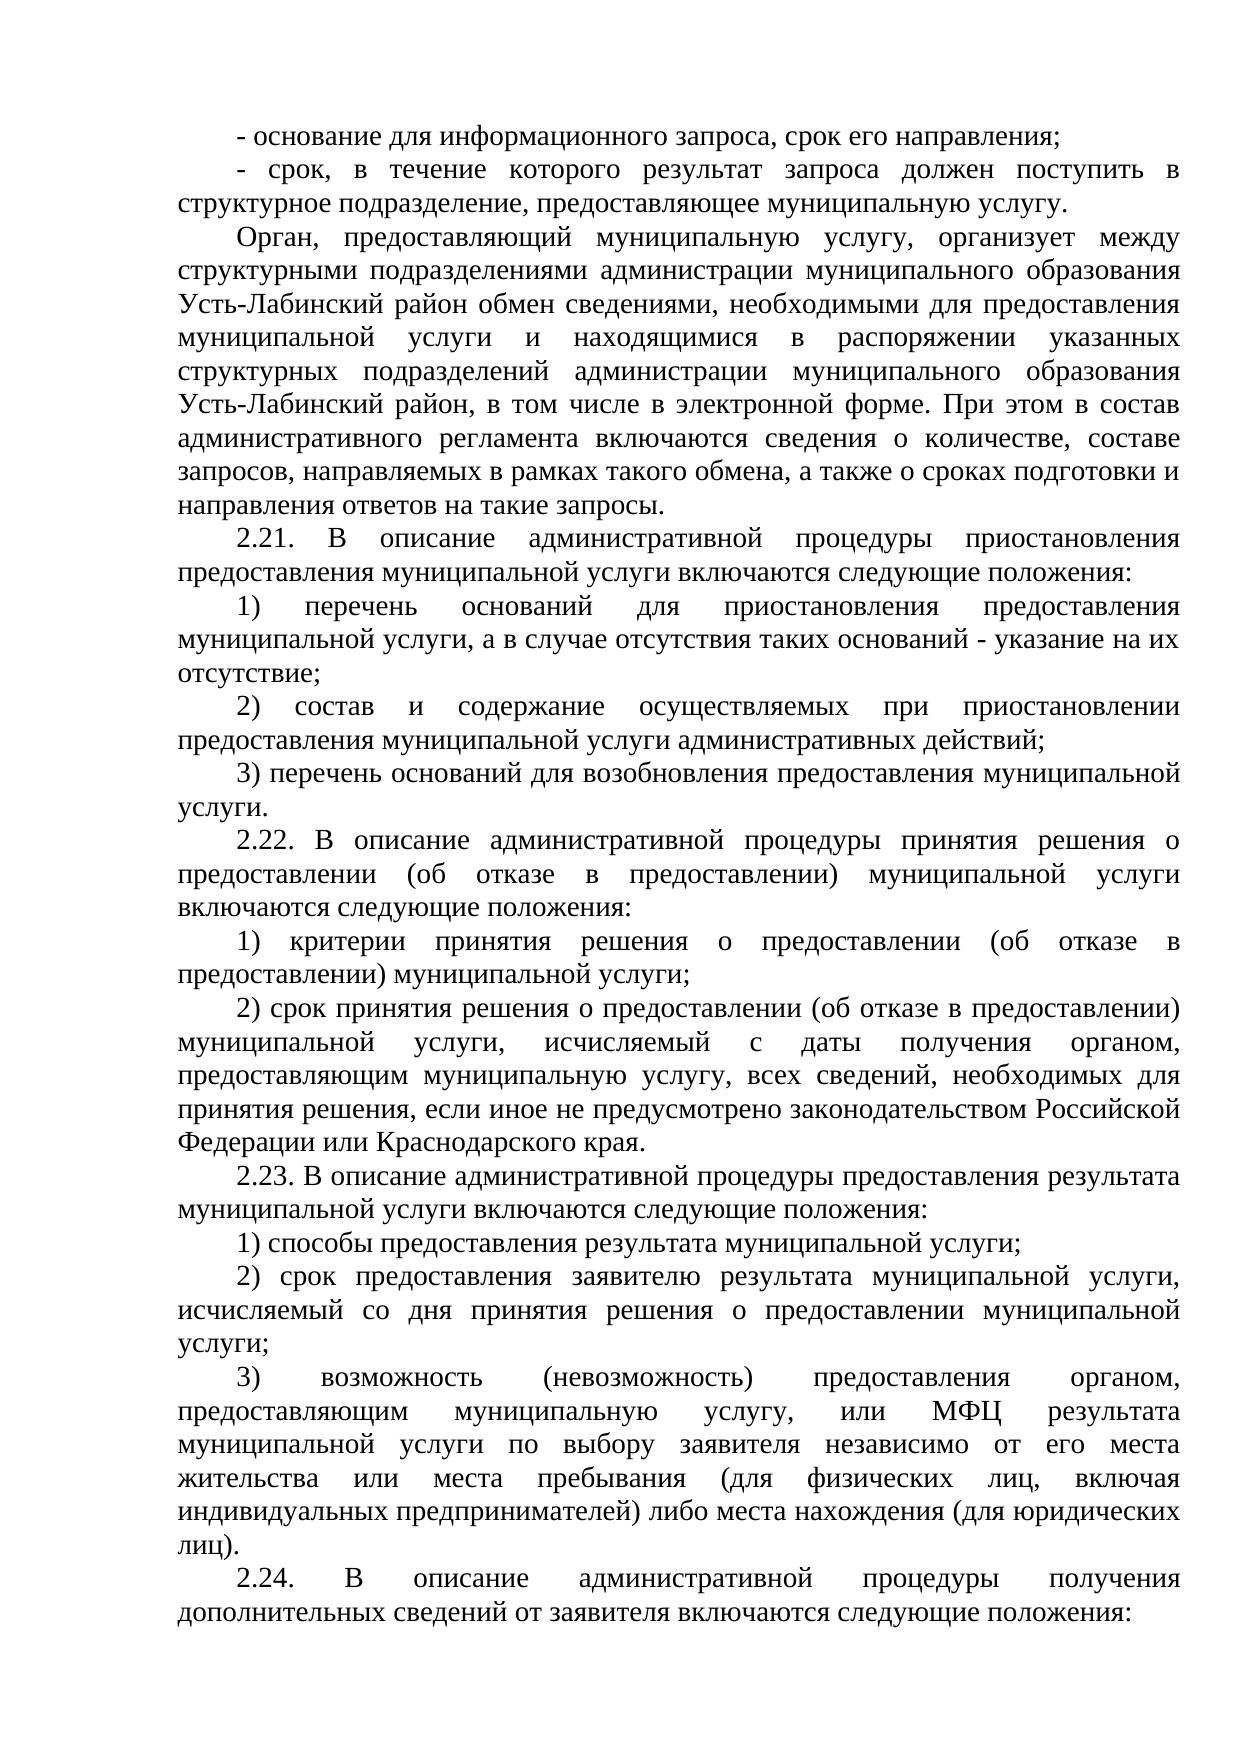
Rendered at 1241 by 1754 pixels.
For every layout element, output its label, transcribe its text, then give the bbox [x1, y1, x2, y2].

text 2) срок предоставления заявителю результата муниципальной услуги, исчисляемый со дня принятия решения о предоставлении муниципальной услуги; [177, 1258, 1181, 1359]
text 3) возможность (невозможность) предоставления органом, предоставляющим муниципальную услугу, или МФЦ результата муниципальной услуги по выбору заявителя независимо от его места жительства или места пребывания (для физических лиц, включая индивидуальных предпринимателей) либо места нахождения (для юридических лиц). [177, 1359, 1181, 1560]
text 2.22. В описание административной процедуры принятия решения о предоставлении (об отказе в предоставлении) муниципальной услуги включаются следующие положения: [177, 822, 1181, 923]
text - основание для информационного запроса, срок его направления; [177, 118, 1181, 152]
text 2.21. В описание административной процедуры приостановления предоставления муниципальной услуги включаются следующие положения: [177, 521, 1181, 588]
text 3) перечень оснований для возобновления предоставления муниципальной услуги. [177, 755, 1181, 822]
text 1) способы предоставления результата муниципальной услуги; [177, 1225, 1181, 1258]
text 2.23. В описание административной процедуры предоставления результата муниципальной услуги включаются следующие положения: [177, 1158, 1181, 1225]
text 1) критерии принятия решения о предоставлении (об отказе в предоставлении) муниципальной услуги; [177, 923, 1181, 990]
text - срок, в течение которого результат запроса должен поступить в структурное подразделение, предоставляющее муниципальную услугу. [177, 152, 1181, 219]
text Орган, предоставляющий муниципальную услугу, организует между структурными подразделениями администрации муниципального образования Усть-Лабинский район обмен сведениями, необходимыми для предоставления муниципальной услуги и находящимися в распоряжении указанных структурных подразделений администрации муниципального образования Усть-Лабинский район, в том числе в электронной форме. При этом в состав административного регламента включаются сведения о количестве, составе запросов, направляемых в рамках такого обмена, а также о сроках подготовки и направления ответов на такие запросы. [177, 219, 1181, 521]
text 2) срок принятия решения о предоставлении (об отказе в предоставлении) муниципальной услуги, исчисляемый с даты получения органом, предоставляющим муниципальную услугу, всех сведений, необходимых для принятия решения, если иное не предусмотрено законодательством Российской Федерации или Краснодарского края. [177, 990, 1181, 1158]
text 2) состав и содержание осуществляемых при приостановлении предоставления муниципальной услуги административных действий; [177, 688, 1181, 755]
text 2.24. В описание административной процедуры получения дополнительных сведений от заявителя включаются следующие положения: [177, 1560, 1181, 1627]
text 1) перечень оснований для приостановления предоставления муниципальной услуги, а в случае отсутствия таких оснований - указание на их отсутствие; [177, 588, 1181, 688]
